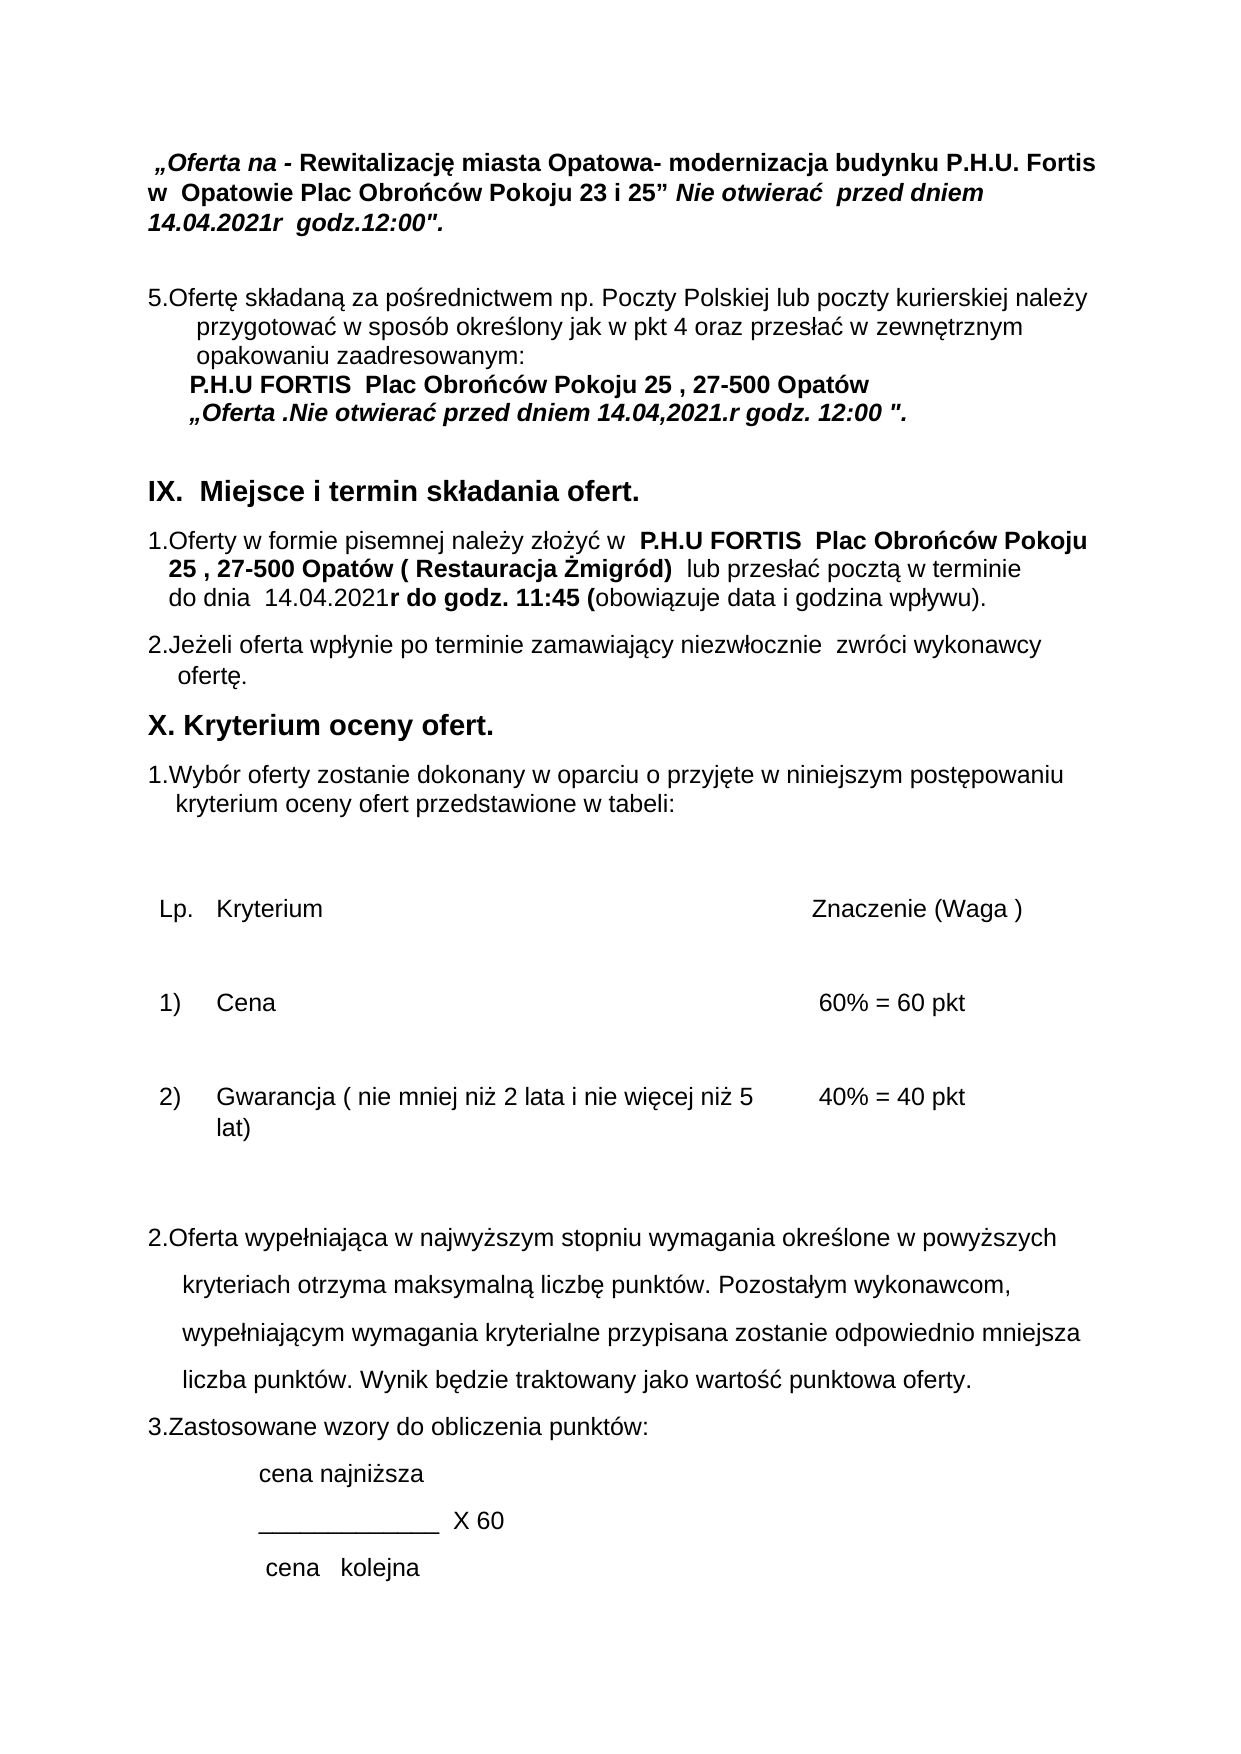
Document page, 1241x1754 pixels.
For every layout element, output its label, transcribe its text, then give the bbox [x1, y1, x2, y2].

text do dnia 14.04.2021r do godz. 11:45 (obowiązuje data i godzina wpływu). [148, 583, 1107, 612]
text cena kolejna [148, 1553, 1107, 1582]
text _____________ X 60 [148, 1506, 1107, 1534]
text 1.Wybór oferty zostanie dokonany w oparciu o przyjęte w niniejszym postępowaniu [148, 760, 1107, 789]
text wypełniającym wymagania kryterialne przypisana zostanie odpowiednio mniejsza [148, 1317, 1107, 1346]
text P.H.U FORTIS Plac Obrońców Pokoju 25 , 27-500 Opatów [148, 370, 1107, 398]
table_header Lp. [148, 847, 205, 988]
text przygotować w sposób określony jak w pkt 4 oraz przesłać w zewnętrznym [148, 312, 1107, 341]
text 3.Zastosowane wzory do obliczenia punktów: [148, 1412, 1107, 1440]
text „Oferta .Nie otwierać przed dniem 14.04,2021.r godz. 12:00 ". [148, 398, 1107, 427]
text 2.Jeżeli oferta wpłynie po terminie zamawiający niezwłocznie zwróci wykonawcy ofertę. [148, 630, 1107, 690]
table_cell Cena Gwarancja ( nie mniej niż 2 lata i nie więcej niż 5 lat) [205, 988, 800, 1176]
text X. Kryterium oceny ofert. [148, 708, 1107, 742]
text liczba punktów. Wynik będzie traktowany jako wartość punktowa oferty. [148, 1364, 1107, 1393]
text IX. Miejsce i termin składania ofert. [148, 473, 1107, 507]
text opakowaniu zaadresowanym: [148, 341, 1107, 370]
table_header Znaczenie (Waga ) [800, 847, 1107, 988]
table_cell 60% = 60 pkt 40% = 40 pkt [800, 988, 1107, 1176]
text kryterium oceny ofert przedstawione w tabeli: [148, 789, 1107, 818]
text cena najniższa [148, 1459, 1107, 1487]
table_header Kryterium [205, 847, 800, 988]
text 25 , 27-500 Opatów ( Restauracja Żmigród) lub przesłać pocztą w terminie [148, 554, 1107, 583]
table_cell 1) 2) [148, 988, 205, 1176]
text 5.Ofertę składaną za pośrednictwem np. Poczty Polskiej lub poczty kurierskiej należy [148, 283, 1107, 312]
text „Oferta na - Rewitalizację miasta Opatowa- modernizacja budynku P.H.U. Fortis w Opatowie Plac Obrońców Pokoju 23 i 25” Nie otwierać przed dniem 14.04.2021r godz.12:00". [148, 148, 1107, 237]
text 1.Oferty w formie pisemnej należy złożyć w P.H.U FORTIS Plac Obrońców Pokoju [148, 526, 1107, 554]
text kryteriach otrzyma maksymalną liczbę punktów. Pozostałym wykonawcom, [148, 1270, 1107, 1299]
text 2.Oferta wypełniająca w najwyższym stopniu wymagania określone w powyższych [148, 1223, 1107, 1252]
